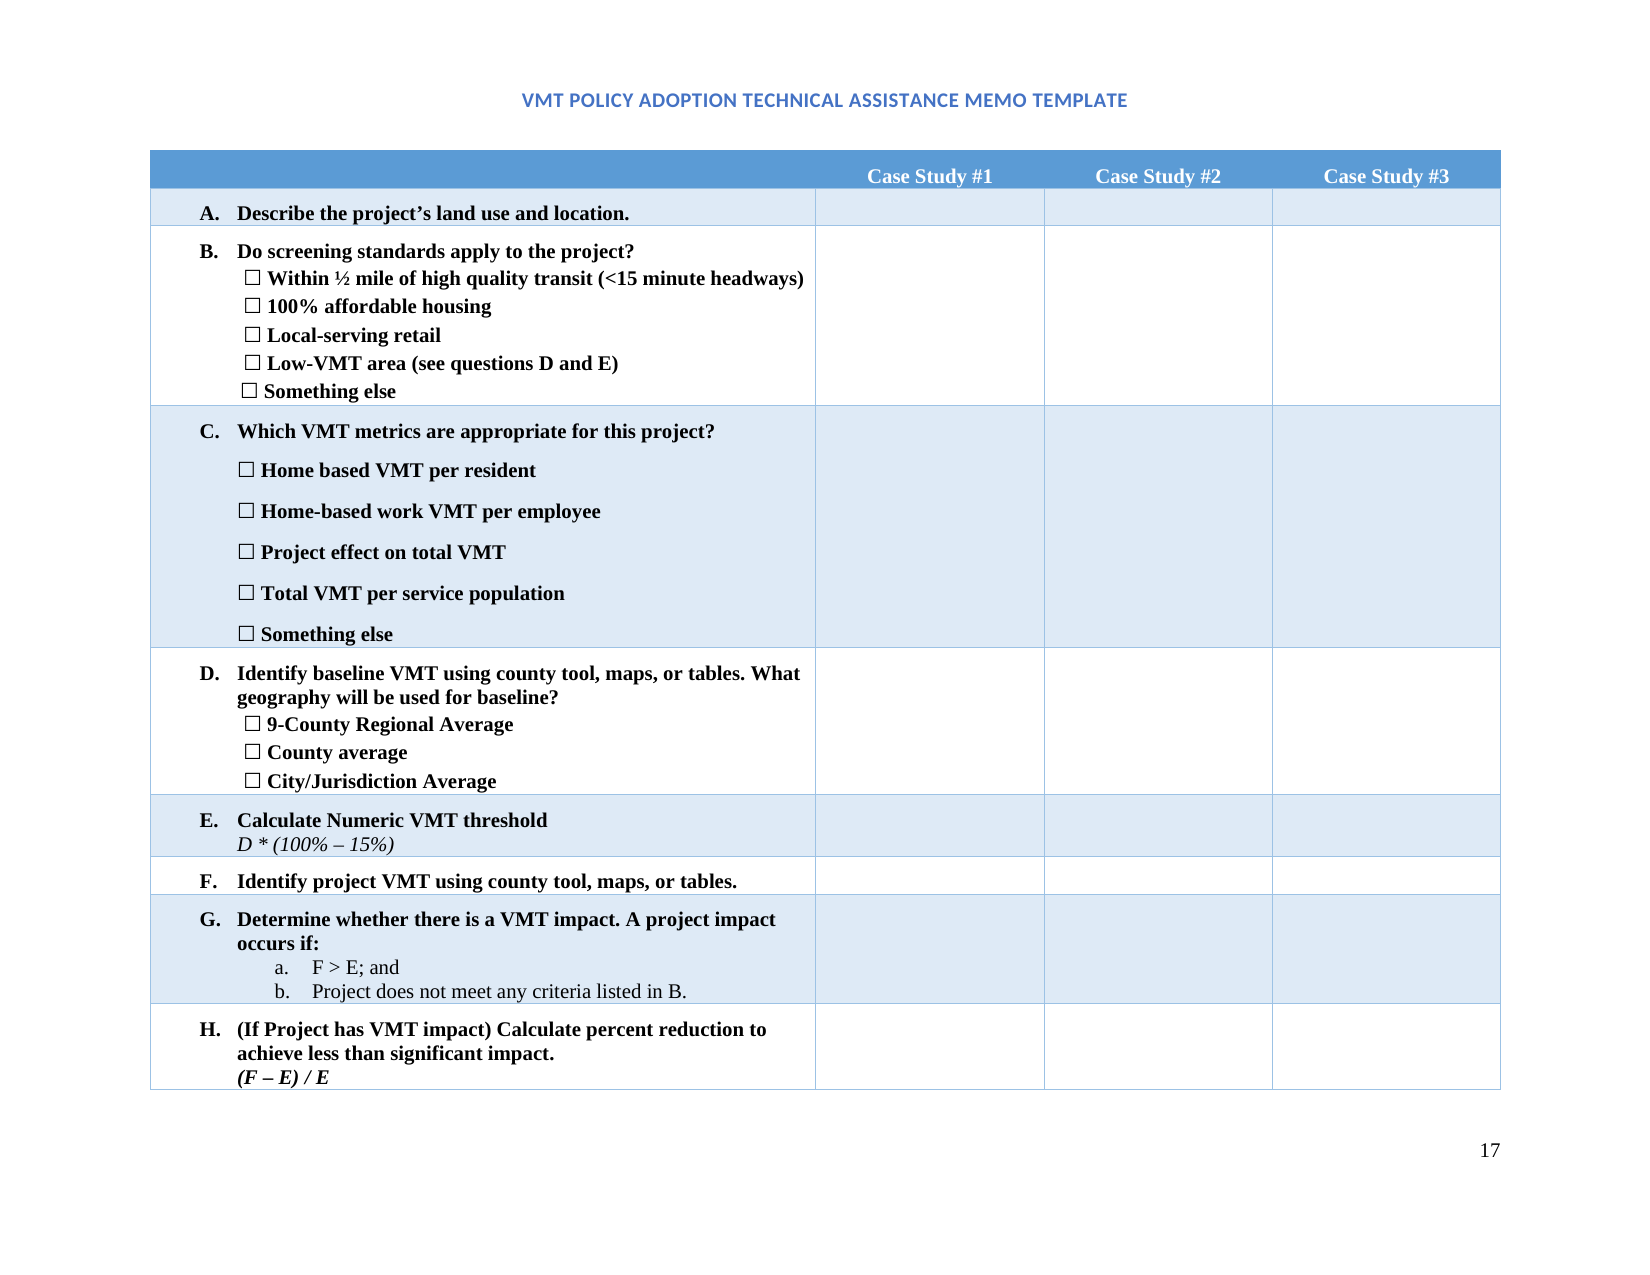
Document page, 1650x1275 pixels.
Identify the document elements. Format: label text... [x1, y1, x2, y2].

table_cell [1045, 648, 1272, 794]
table_cell [1273, 406, 1500, 647]
table_cell Do screening standards apply to the project? Within ½ mile of high quality transit (<15 minute headways) 100% affordable housing Local-serving retail Low-VMT area (see questions D and E) Something else [151, 226, 815, 405]
table_cell [1273, 648, 1500, 794]
table_cell [816, 795, 1044, 856]
table_cell Determine whether there is a VMT impact. A project impact occurs if: F > E; and Project does not meet any criteria listed in B. [151, 895, 815, 1003]
table_cell [1045, 1004, 1272, 1089]
table_cell [1045, 895, 1272, 1003]
table_cell Calculate Numeric VMT threshold D * (100% – 15%) [151, 795, 815, 856]
table_cell [816, 189, 1044, 225]
table_cell [1273, 189, 1500, 225]
table_cell [816, 857, 1044, 893]
table_cell [1045, 226, 1272, 405]
table_cell [1273, 226, 1500, 405]
table_cell [1273, 795, 1500, 856]
table_cell [816, 406, 1044, 647]
table_cell [1045, 795, 1272, 856]
table_cell [1273, 1004, 1500, 1089]
table_cell [816, 226, 1044, 405]
table_cell [816, 648, 1044, 794]
table_header Case Study #1 [816, 151, 1044, 188]
table_header Case Study #2 [1045, 151, 1272, 188]
table_header Case Study #3 [1273, 151, 1500, 188]
table_cell [816, 1004, 1044, 1089]
table_cell Which VMT metrics are appropriate for this project? Home based VMT per resident Home-based work VMT per employee Project effect on total VMT Total VMT per service population Something else [151, 406, 815, 647]
table_cell [816, 895, 1044, 1003]
table_cell Identify baseline VMT using county tool, maps, or tables. What geography will be used for baseline? 9-County Regional Average County average City/Jurisdiction Average [151, 648, 815, 794]
table_cell [1273, 857, 1500, 893]
table_cell Describe the project’s land use and location. [151, 189, 815, 225]
table_cell Identify project VMT using county tool, maps, or tables. [151, 857, 815, 893]
table_cell [1273, 895, 1500, 1003]
table_cell [1045, 857, 1272, 893]
table_cell [1045, 189, 1272, 225]
table_header [151, 151, 815, 188]
table_cell (If Project has VMT impact) Calculate percent reduction to achieve less than significant impact. (F – E) / E [151, 1004, 815, 1089]
table_cell [1045, 406, 1272, 647]
